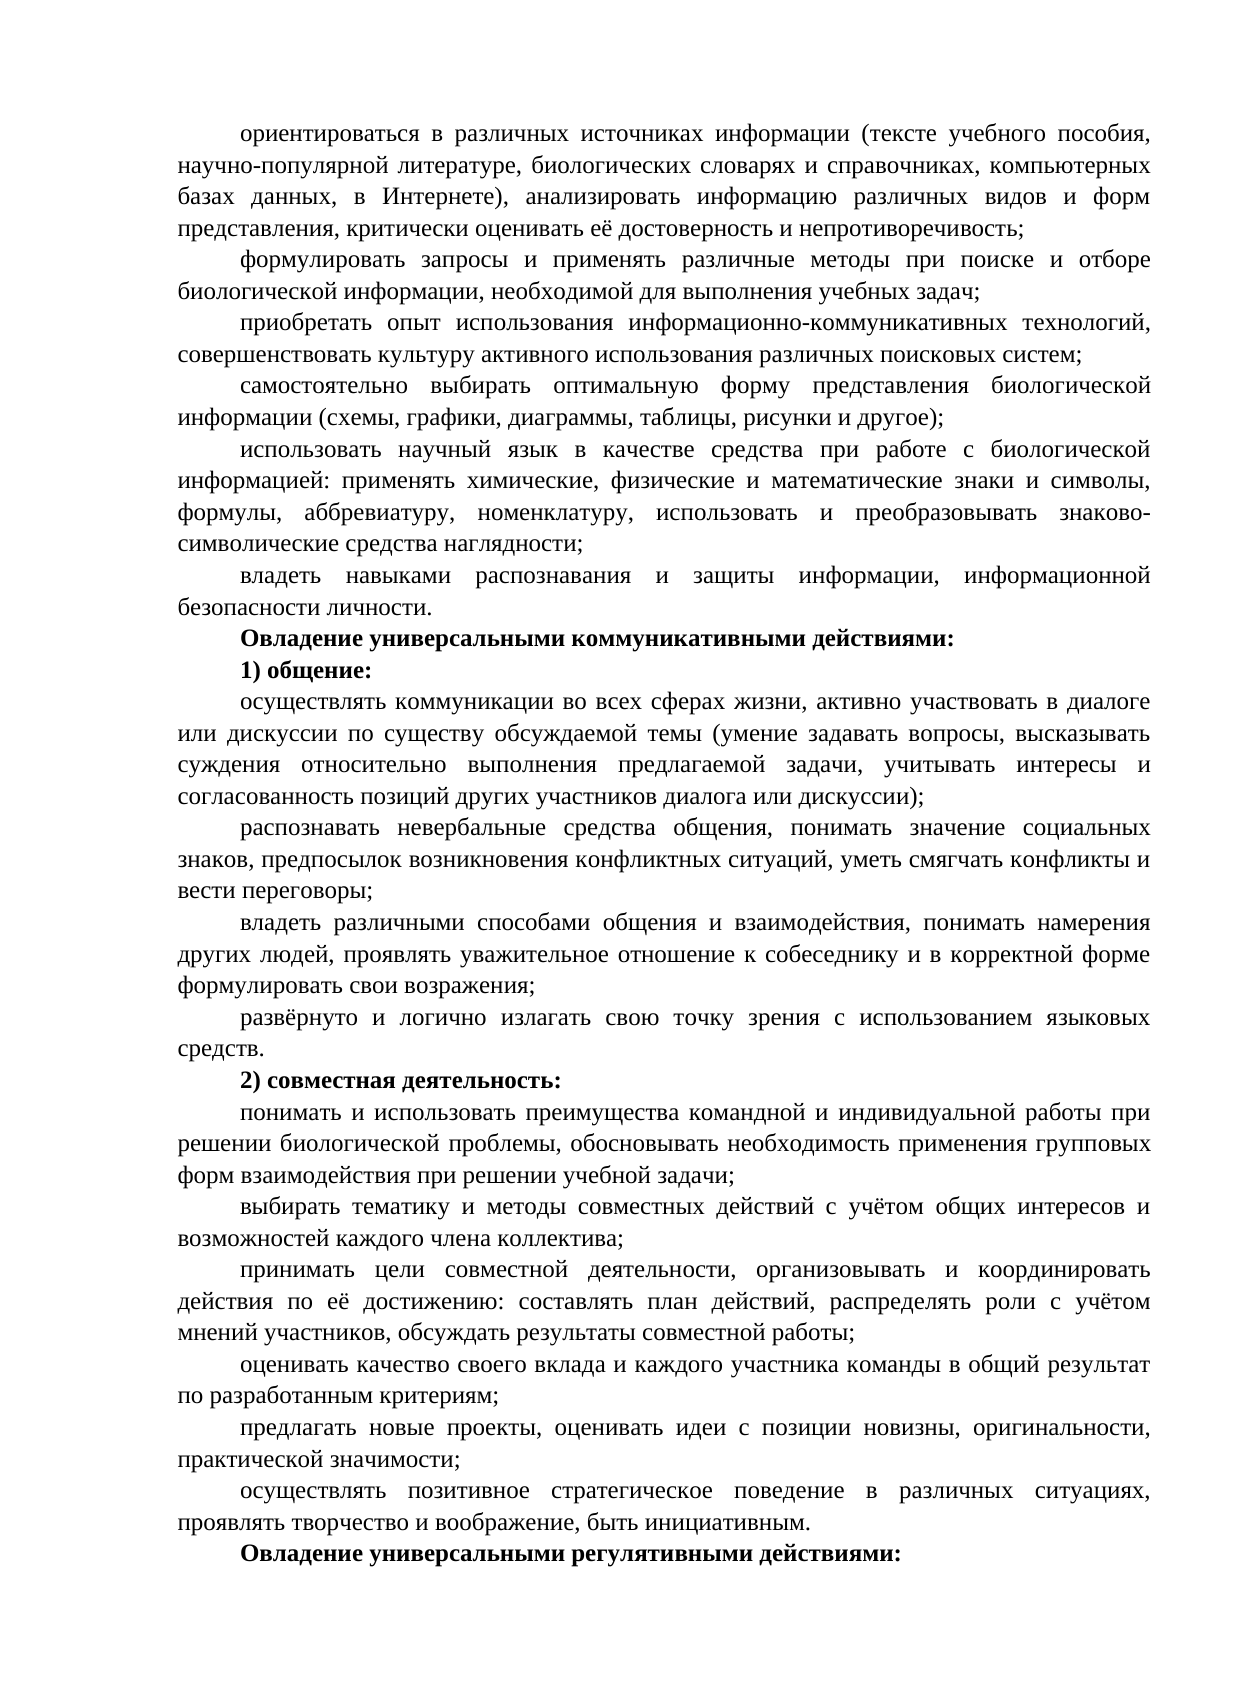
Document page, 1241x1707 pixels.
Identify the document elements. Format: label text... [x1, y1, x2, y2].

text понимать и использовать преимущества командной и индивидуальной работы при решении биологической проблемы, обосновывать необходимость применения групповых форм взаимодействия при решении учебной задачи; [177, 1097, 1152, 1188]
text ориентироваться в различных источниках информации (тексте учебного пособия, научно-популярной литературе, биологических словарях и справочниках, компьютерных базах данных, в Интернете), анализировать информацию различных видов и форм представления, критически оценивать её достоверность и непротиворечивость; [177, 118, 1152, 242]
text распознавать невербальные средства общения, понимать значение социальных знаков, предпосылок возникновения конфликтных ситуаций, уметь смягчать конфликты и вести переговоры; [177, 812, 1152, 904]
text Овладение универсальными регулятивными действиями: [177, 1538, 1152, 1567]
text оценивать качество своего вклада и каждого участника команды в общий результат по разработанным критериям; [177, 1349, 1152, 1409]
text осуществлять позитивное стратегическое поведение в различных ситуациях, проявлять творчество и воображение, быть инициативным. [177, 1475, 1152, 1536]
text самостоятельно выбирать оптимальную форму представления биологической информации (схемы, графики, диаграммы, таблицы, рисунки и другое); [177, 371, 1152, 431]
text принимать цели совместной деятельности, организовывать и координировать действия по её достижению: составлять план действий, распределять роли с учётом мнений участников, обсуждать результаты совместной работы; [177, 1254, 1152, 1346]
text формулировать запросы и применять различные методы при поиске и отборе биологической информации, необходимой для выполнения учебных задач; [177, 244, 1152, 305]
text владеть различными способами общения и взаимодействия, понимать намерения других людей, проявлять уважительное отношение к собеседнику и в корректной форме формулировать свои возражения; [177, 907, 1152, 999]
text выбирать тематику и методы совместных действий с учётом общих интересов и возможностей каждого члена коллектива; [177, 1191, 1152, 1252]
text развёрнуто и логично излагать свою точку зрения с использованием языковых средств. [177, 1002, 1152, 1062]
text приобретать опыт использования информационно-коммуникативных технологий, совершенствовать культуру активного использования различных поисковых систем; [177, 307, 1152, 368]
text 2) совместная деятельность: [177, 1065, 1152, 1094]
text предлагать новые проекты, оценивать идеи с позиции новизны, оригинальности, практической значимости; [177, 1412, 1152, 1472]
text осуществлять коммуникации во всех сферах жизни, активно участвовать в диалоге или дискуссии по существу обсуждаемой темы (умение задавать вопросы, высказывать суждения относительно выполнения предлагаемой задачи, учитывать интересы и согласованность позиций других участников диалога или дискуссии); [177, 686, 1152, 810]
text Овладение универсальными коммуникативными действиями: [177, 623, 1152, 652]
text владеть навыками распознавания и защиты информации, информационной безопасности личности. [177, 560, 1152, 620]
text 1) общение: [177, 655, 1152, 683]
text использовать научный язык в качестве средства при работе с биологической информацией: применять химические, физические и математические знаки и символы, формулы, аббревиатуру, номенклатуру, использовать и преобразовывать знаково-символические средства наглядности; [177, 434, 1152, 557]
